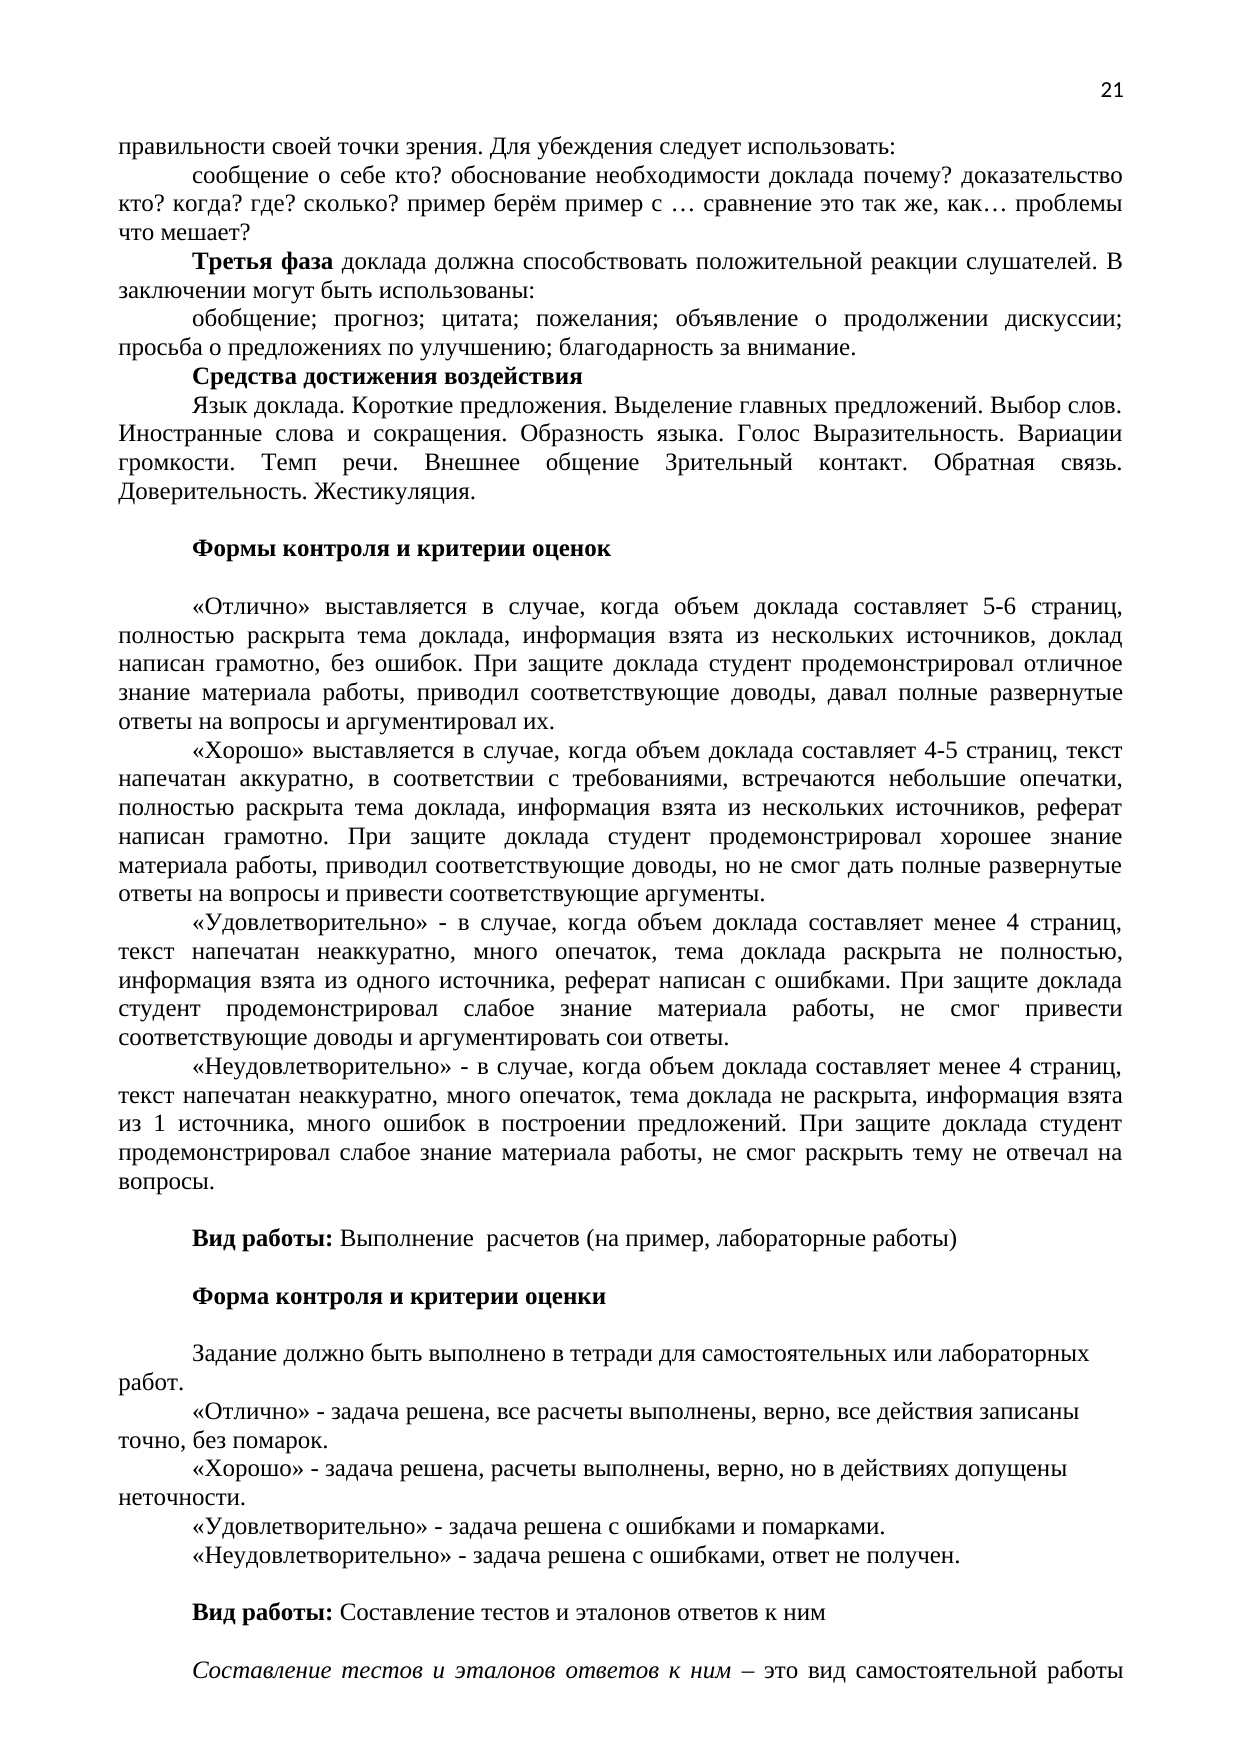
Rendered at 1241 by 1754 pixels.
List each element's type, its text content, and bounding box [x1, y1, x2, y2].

text «Неудовлетворительно» - задача решена с ошибками, ответ не получен. [118, 1540, 1123, 1568]
text обобщение; прогноз; цитата; пожелания; объявление о продолжении дискуссии; просьба о предложениях по улучшению; благодарность за внимание. [118, 303, 1123, 361]
text Средства достижения воздействия [118, 361, 1123, 390]
text «Отлично» - задача решена, все расчеты выполнены, верно, все действия записаны точно, без помарок. [118, 1396, 1123, 1453]
text «Хорошо» выставляется в случае, когда объем доклада составляет 4-5 страниц, текст напечатан аккуратно, в соответствии с требованиями, встречаются небольшие опечатки, полностью раскрыта тема доклада, информация взята из нескольких источников, реферат написан грамотно. При защите доклада студент продемонстрировал хорошее знание материала работы, приводил соответствующие доводы, но не смог дать полные развернутые ответы на вопросы и привести соответствующие аргументы. [118, 735, 1123, 907]
text Формы контроля и критерии оценок [118, 533, 1123, 562]
text Язык доклада. Короткие предложения. Выделение главных предложений. Выбор слов. Иностранные слова и сокращения. Образность языка. Голос Выразительность. Вариации громкости. Темп речи. Внешнее общение Зрительный контакт. Обратная связь. Доверительность. Жестикуляция. [118, 390, 1123, 505]
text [118, 131, 1123, 160]
text «Хорошо» - задача решена, расчеты выполнены, верно, но в действиях допущены неточности. [118, 1453, 1123, 1511]
text «Отлично» выставляется в случае, когда объем доклада составляет 5-6 страниц, полностью раскрыта тема доклада, информация взята из нескольких источников, доклад написан грамотно, без ошибок. При защите доклада студент продемонстрировал отличное знание материала работы, приводил соответствующие доводы, давал полные развернутые ответы на вопросы и аргументировал их. [118, 591, 1123, 735]
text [118, 1655, 1123, 1683]
text Форма контроля и критерии оценки [118, 1281, 1123, 1310]
text «Удовлетворительно» - задача решена с ошибками и помарками. [118, 1511, 1123, 1540]
text Задание должно быть выполнено в тетради для самостоятельных или лабораторных работ. [118, 1338, 1123, 1396]
text «Неудовлетворительно» - в случае, когда объем доклада составляет менее 4 страниц, текст напечатан неаккуратно, много опечаток, тема доклада не раскрыта, информация взята из 1 источника, много ошибок в построении предложений. При защите доклада студент продемонстрировал слабое знание материала работы, не смог раскрыть тему не отвечал на вопросы. [118, 1051, 1123, 1195]
text Третья фаза доклада должна способствовать положительной реакции слушателей. В заключении могут быть использованы: [118, 246, 1123, 303]
text Вид работы: Составление тестов и эталонов ответов к ним [118, 1597, 1123, 1626]
text «Удовлетворительно» - в случае, когда объем доклада составляет менее 4 страниц, текст напечатан неаккуратно, много опечаток, тема доклада раскрыта не полностью, информация взята из одного источника, реферат написан с ошибками. При защите доклада студент продемонстрировал слабое знание материала работы, не смог привести соответствующие доводы и аргументировать сои ответы. [118, 907, 1123, 1051]
text сообщение о себе кто? обоснование необходимости доклада почему? доказательство кто? когда? где? сколько? пример берём пример с … сравнение это так же, как… проблемы что мешает? [118, 160, 1123, 246]
text Вид работы: Выполнение расчетов (на пример, лабораторные работы) [118, 1223, 1123, 1252]
